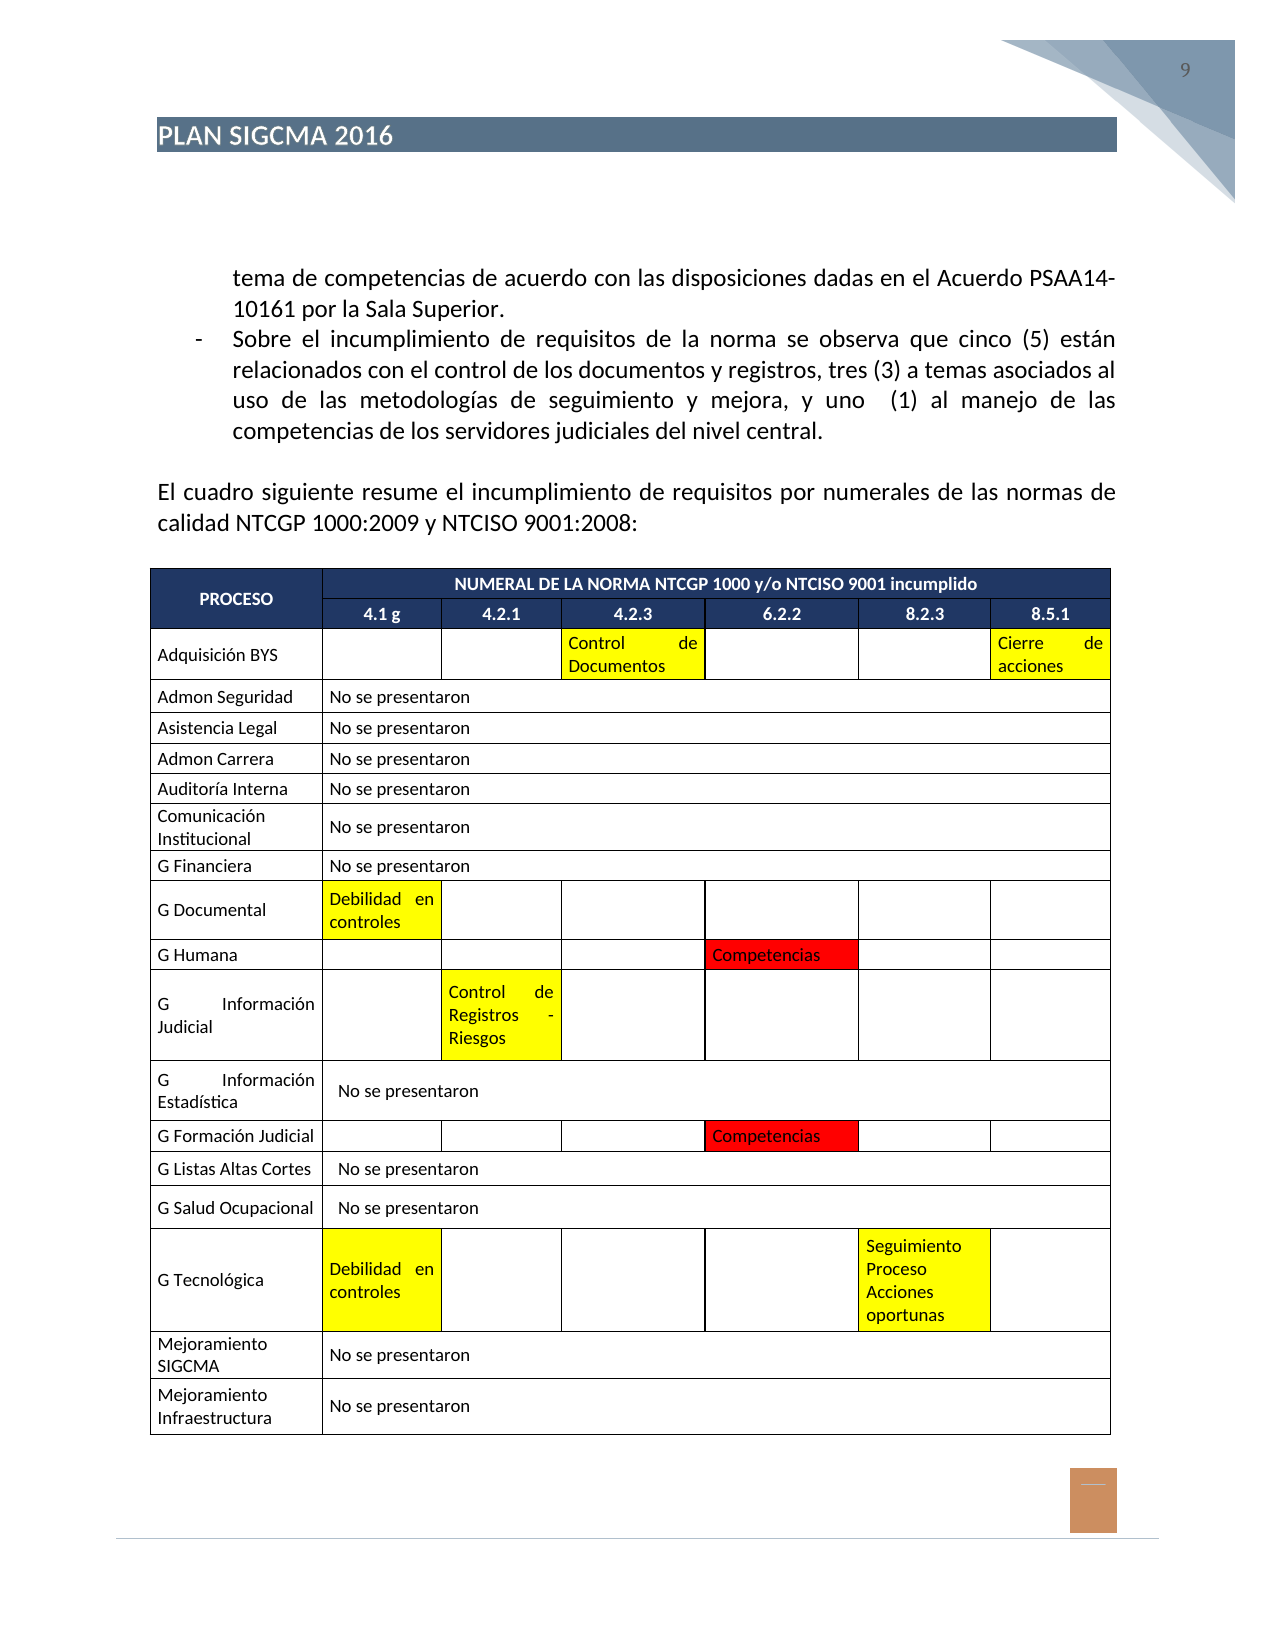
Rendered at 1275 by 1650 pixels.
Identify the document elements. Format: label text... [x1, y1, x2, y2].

table_cell [859, 940, 990, 969]
table_cell G Información Judicial [151, 970, 322, 1060]
table_cell No se presentaron [323, 713, 1110, 742]
table_cell [442, 1229, 561, 1331]
list Sobre el incumplimiento de requisitos de la norma se observa que cinco (5) están relacionados con el control de los documentos y registros, tres (3) a temas asociados al uso de las metodologías de seguimiento y mejora, y uno (1) al manejo de las competencias de los servidores judiciales del nivel central. [195, 323, 1117, 446]
table_cell [859, 881, 990, 939]
table_cell [323, 940, 441, 969]
table_cell [706, 881, 858, 939]
table_cell [991, 1121, 1110, 1151]
table_cell [859, 1121, 990, 1151]
table_cell No se presentaron [323, 1332, 1110, 1378]
table_cell Debilidad en controles [323, 881, 441, 939]
table_cell Seguimiento Proceso Acciones oportunas [859, 1229, 990, 1331]
table_cell No se presentaron [323, 1186, 1110, 1228]
table_cell 4.1 g [323, 599, 441, 628]
text El cuadro siguiente resume el incumplimiento de requisitos por numerales de las normas de calidad NTCGP 1000:2009 y NTCISO 9001:2008: [157, 476, 1117, 537]
table_cell Debilidad en controles [323, 1229, 441, 1331]
table_cell [562, 940, 704, 969]
table_cell Competencias [706, 940, 858, 969]
table_cell No se presentaron [323, 1061, 1110, 1120]
table_cell No se presentaron [323, 680, 1110, 712]
table_cell 8.5.1 [991, 599, 1110, 628]
table_cell [859, 970, 990, 1060]
table_cell G Listas Altas Cortes [151, 1152, 322, 1185]
table_cell No se presentaron [323, 774, 1110, 803]
table_cell No se presentaron [323, 1152, 1110, 1185]
table_cell G Financiera [151, 851, 322, 880]
table_cell 6.2.2 [706, 599, 858, 628]
table_cell Mejoramiento Infraestructura [151, 1379, 322, 1434]
table_cell [859, 629, 990, 679]
table_cell [442, 881, 561, 939]
table_cell [991, 970, 1110, 1060]
table_cell [442, 940, 561, 969]
table_cell G Documental [151, 881, 322, 939]
table_header PROCESO [151, 569, 322, 628]
table_cell [706, 1229, 858, 1331]
table_cell G Tecnológica [151, 1229, 322, 1331]
table_cell Control de Registros - Riesgos [442, 970, 561, 1060]
table_cell No se presentaron [323, 1379, 1110, 1434]
table_cell [991, 940, 1110, 969]
table_cell Auditoría Interna [151, 774, 322, 803]
table_cell [562, 1229, 704, 1331]
table_cell 4.2.1 [442, 599, 561, 628]
table_cell [991, 1229, 1110, 1331]
table_cell [442, 629, 561, 679]
table_cell Admon Seguridad [151, 680, 322, 712]
table_cell G Formación Judicial [151, 1121, 322, 1151]
table_header NUMERAL DE LA NORMA NTCGP 1000 y/o NTCISO 9001 incumplido [323, 569, 1110, 598]
table_cell G Información Estadística [151, 1061, 322, 1120]
table_cell No se presentaron [323, 804, 1110, 850]
table_cell Mejoramiento SIGCMA [151, 1332, 322, 1378]
table_cell [323, 970, 441, 1060]
table_cell G Humana [151, 940, 322, 969]
table_cell Adquisición BYS [151, 629, 322, 679]
table_cell [991, 881, 1110, 939]
table_cell [562, 970, 704, 1060]
table_cell [706, 629, 858, 679]
table_cell [323, 1121, 441, 1151]
table_cell [562, 1121, 704, 1151]
table_cell [323, 629, 441, 679]
picture [998, 40, 1235, 204]
table_cell [442, 1121, 561, 1151]
table_cell Competencias [706, 1121, 858, 1151]
table_cell Comunicación Institucional [151, 804, 322, 850]
table_cell [706, 970, 858, 1060]
table_cell 8.2.3 [859, 599, 990, 628]
table_cell 4.2.3 [562, 599, 704, 628]
table_cell No se presentaron [323, 851, 1110, 880]
table_cell Control de Documentos [562, 629, 704, 679]
table_cell Admon Carrera [151, 744, 322, 773]
table_cell [562, 881, 704, 939]
table_cell Cierre de acciones [991, 629, 1110, 679]
table_cell No se presentaron [323, 744, 1110, 773]
table_cell G Salud Ocupacional [151, 1186, 322, 1228]
table_cell Asistencia Legal [151, 713, 322, 742]
